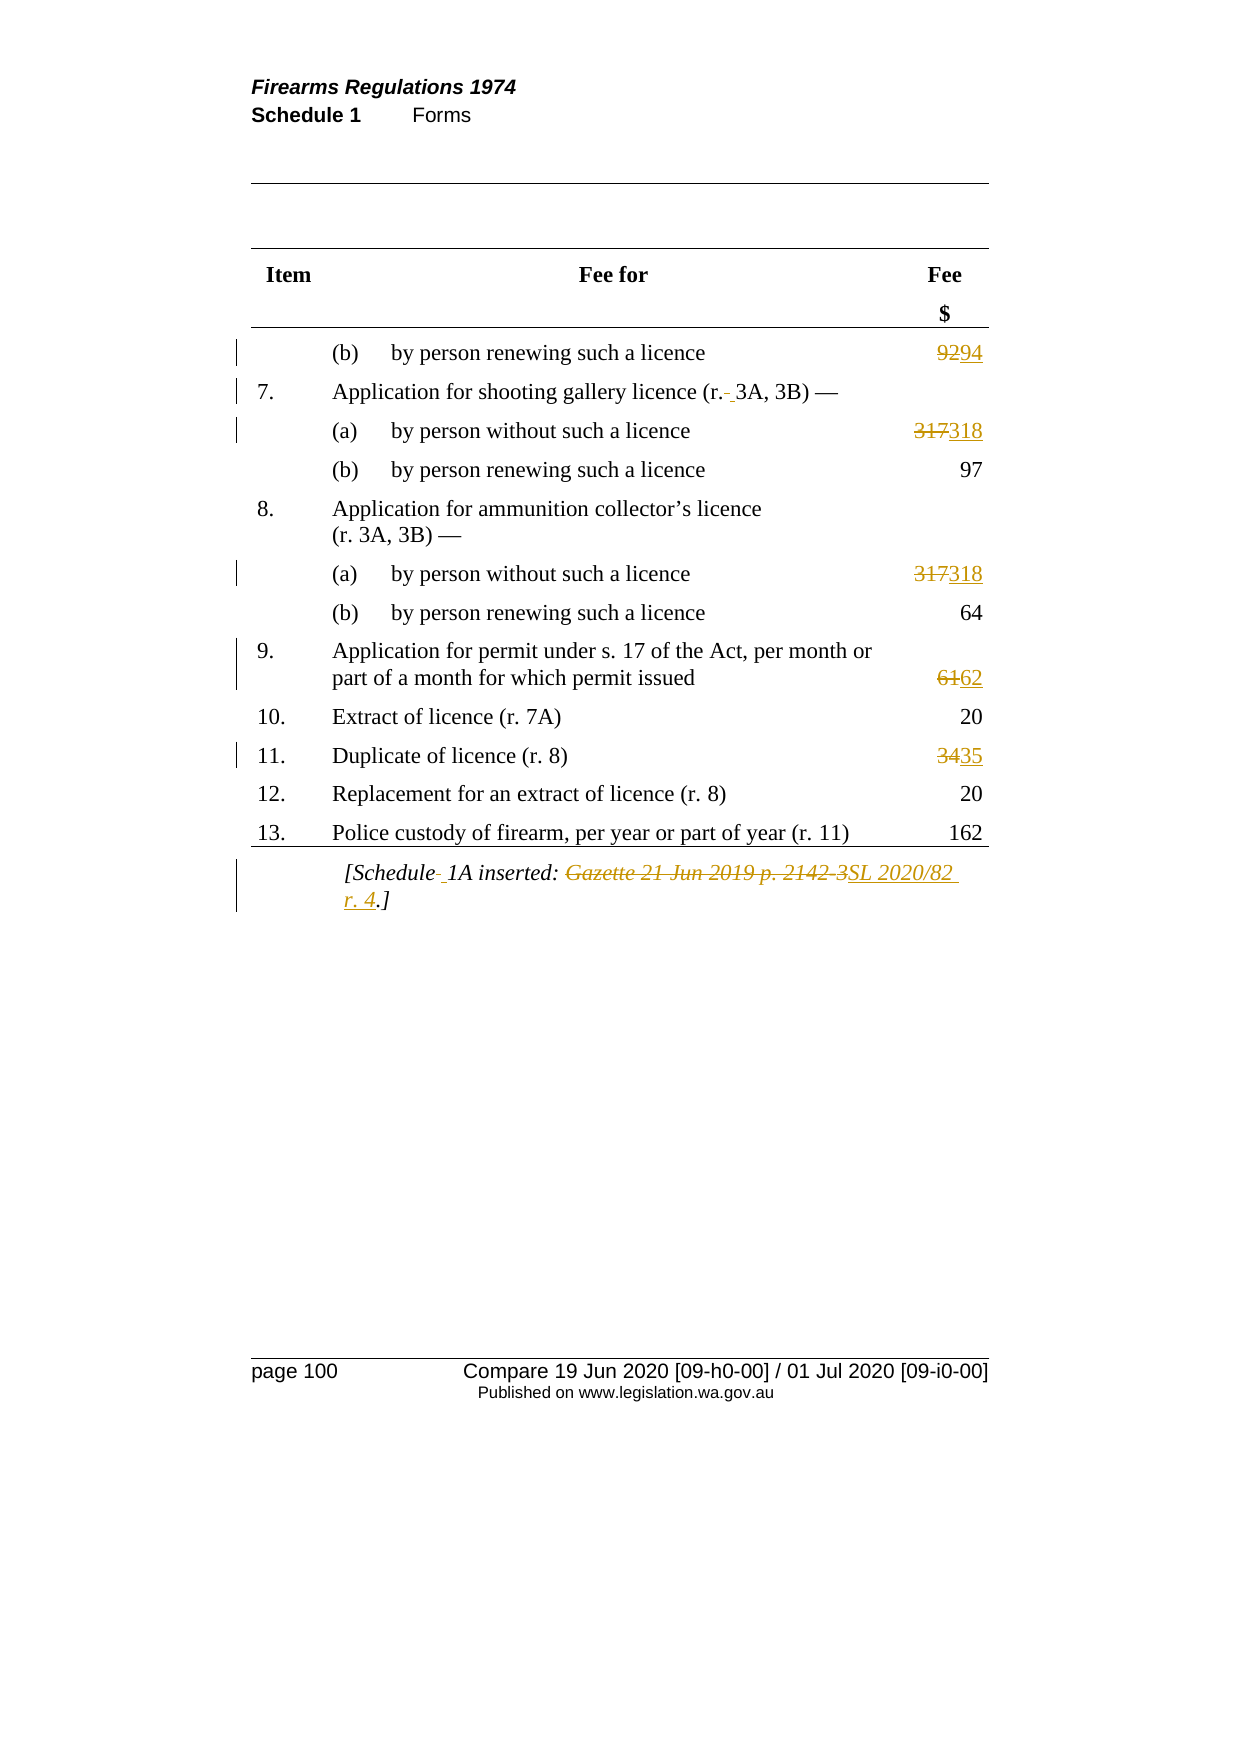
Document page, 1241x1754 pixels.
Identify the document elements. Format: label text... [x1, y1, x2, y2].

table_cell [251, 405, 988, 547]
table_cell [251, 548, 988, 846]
text [Schedule1A inserted: .] [251, 859, 989, 912]
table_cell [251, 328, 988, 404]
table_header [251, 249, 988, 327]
